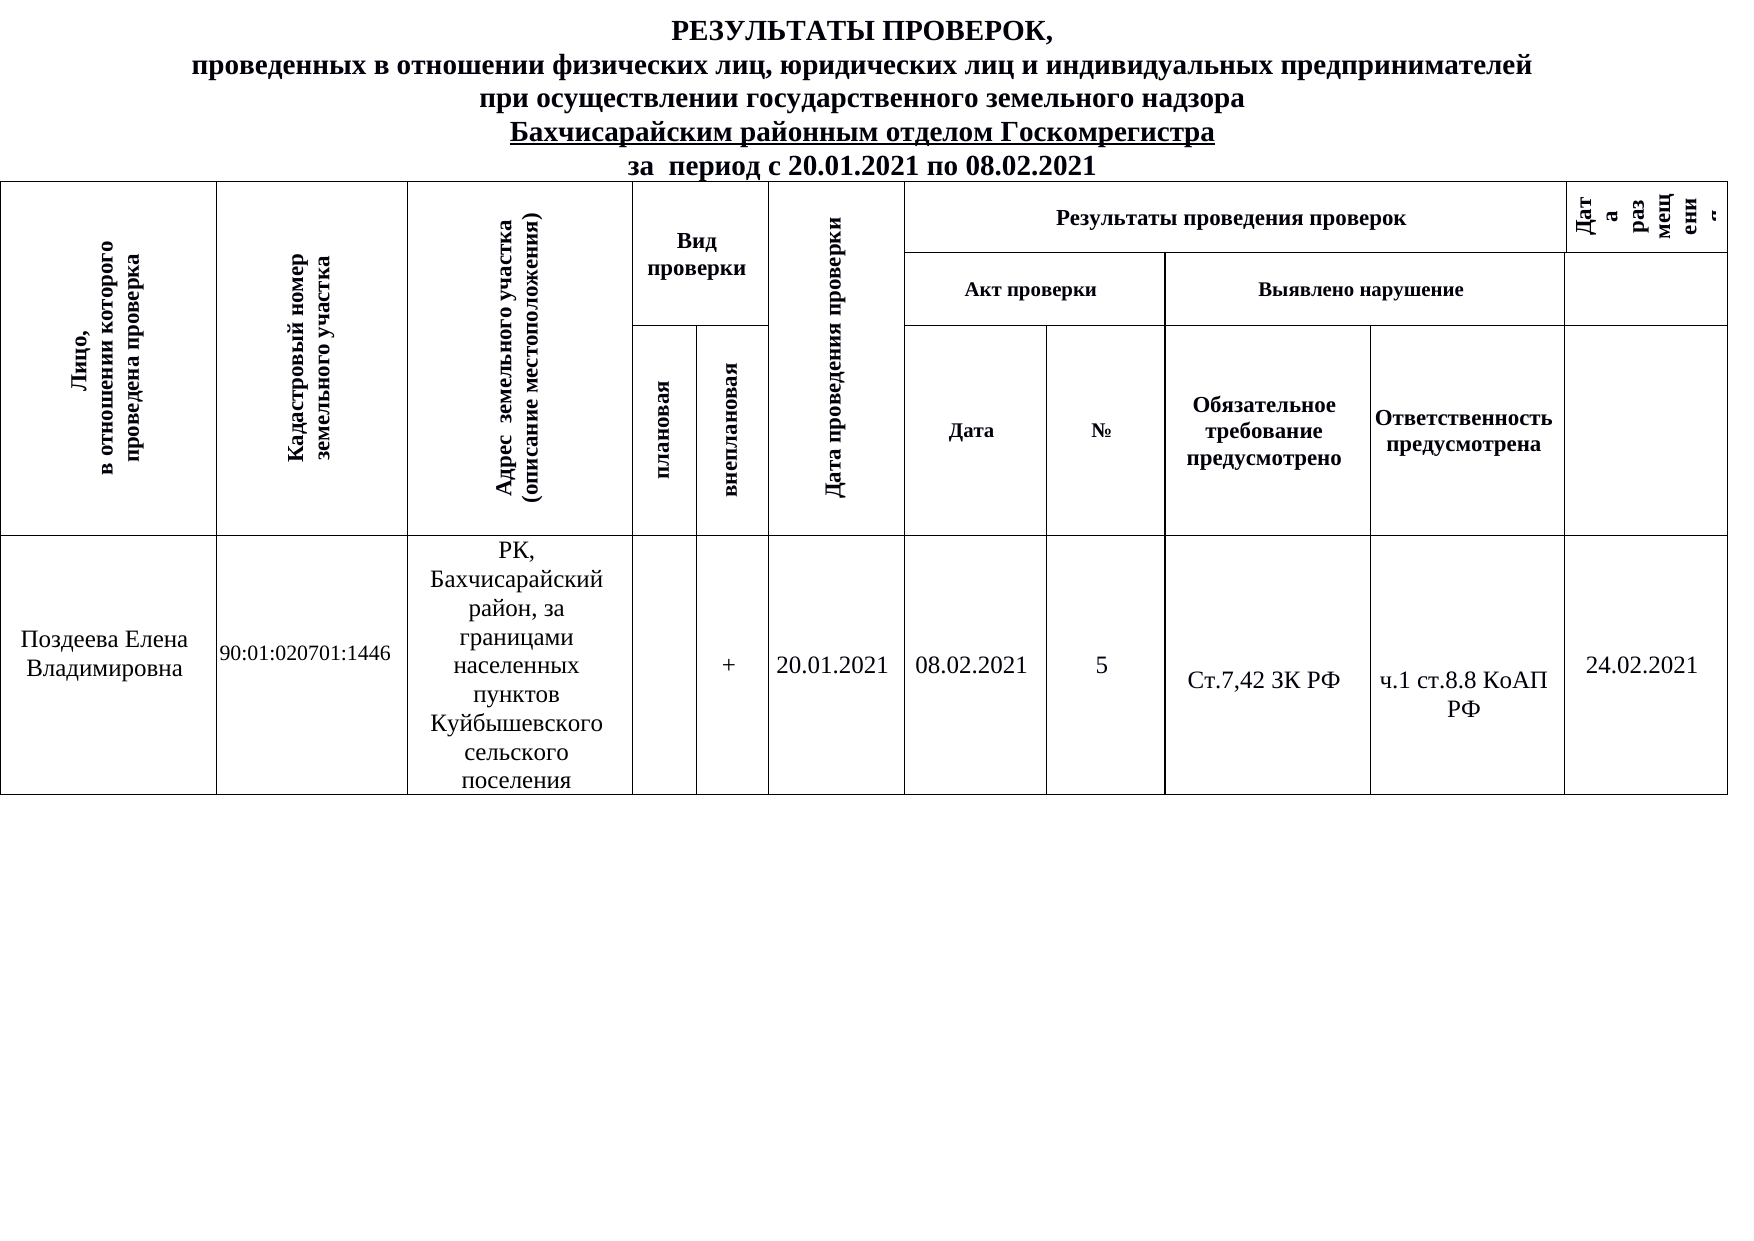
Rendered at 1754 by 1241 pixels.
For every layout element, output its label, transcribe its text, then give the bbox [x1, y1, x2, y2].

table_header Кадастровый номер земельного участка [217, 182, 407, 534]
table_header Результаты проведения проверок [905, 182, 1566, 252]
table_cell внеплановая [697, 326, 768, 534]
text РЕЗУЛЬТАТЫ ПРОВЕРОК, [89, 13, 1636, 47]
table_cell 5 [1047, 536, 1164, 794]
table_cell Акт проверки [905, 253, 1164, 325]
table_cell [1565, 253, 1727, 325]
table_cell Ст.7,42 ЗК РФ [1166, 536, 1370, 794]
table_header Дата проведения проверки [769, 182, 904, 534]
table_cell 08.02.2021 [905, 536, 1046, 794]
table_cell 24.02.2021 [1565, 536, 1727, 794]
table_cell Ответственность предусмотрена [1371, 326, 1564, 534]
text при осуществлении государственного земельного надзора [89, 81, 1636, 114]
text проведенных в отношении физических лиц, юридических лиц и индивидуальных предпринимателей [89, 47, 1636, 81]
table_cell [1565, 326, 1727, 534]
table_cell Дата [905, 326, 1046, 534]
table_cell Обязательное требование предусмотрено [1166, 326, 1370, 534]
table_header Лицо, в отношении которого проведена проверка [1, 182, 216, 534]
table_cell РК, Бахчисарайский район, за границами населенных пунктов Куйбышевского сельского поселения [408, 536, 632, 794]
table_header Дата размещения информации [1567, 182, 1727, 252]
table_cell ч.1 ст.8.8 КоАП РФ [1371, 536, 1564, 794]
table_header Адрес земельного участка (описание местоположения) [408, 182, 632, 534]
table_cell № [1047, 326, 1164, 534]
table_cell 90:01:020701:1446 [217, 536, 407, 794]
text за период с 20.01.2021 по 08.02.2021 [89, 148, 1636, 181]
table_cell + [697, 536, 768, 794]
table_cell плановая [633, 326, 696, 534]
table_header Вид проверки [633, 182, 768, 325]
table_cell [633, 536, 696, 794]
table_cell Поздеева Елена Владимировна [1, 536, 216, 794]
table_cell Выявлено нарушение [1166, 253, 1564, 325]
table_cell 20.01.2021 [769, 536, 904, 794]
text Бахчисарайским районным отделом Госкомрегистра [89, 114, 1636, 148]
